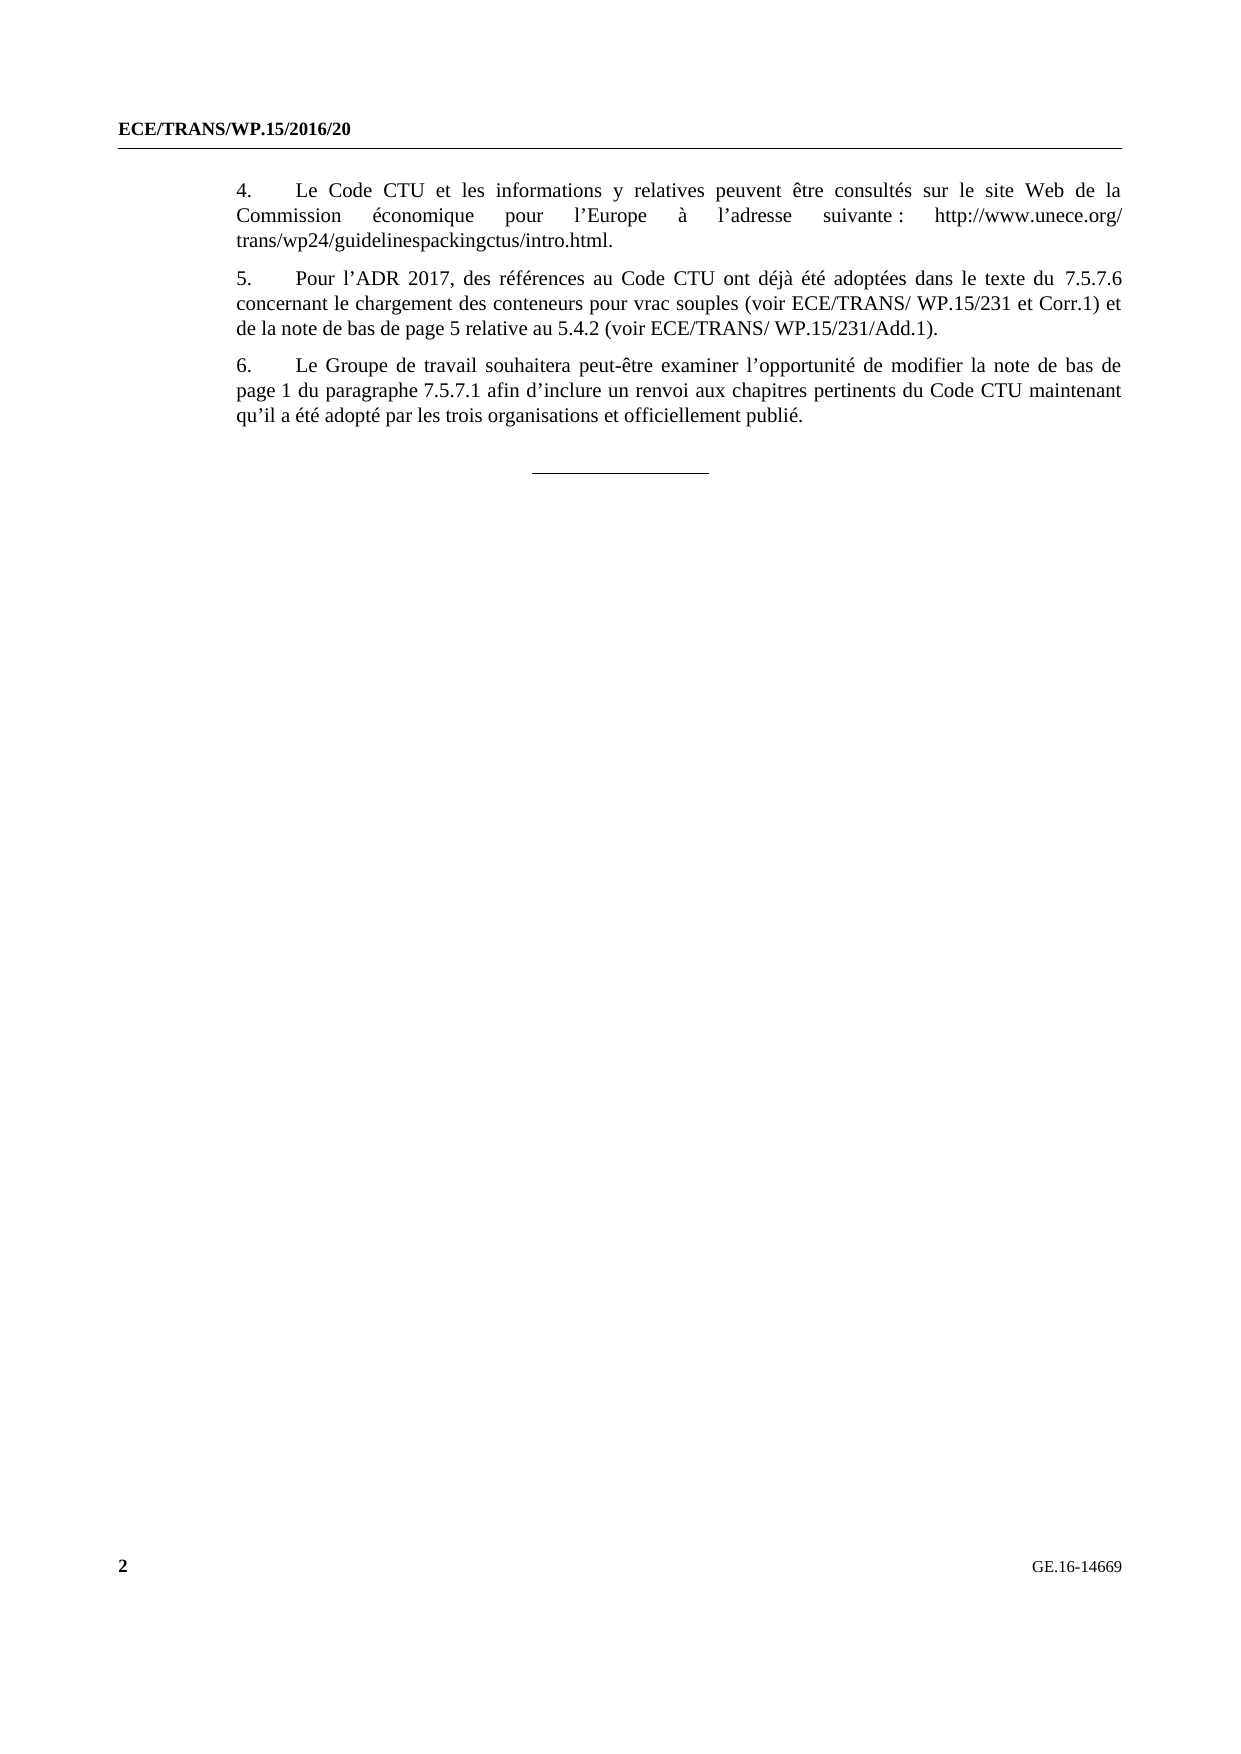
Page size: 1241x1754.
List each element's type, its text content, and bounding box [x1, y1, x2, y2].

text Pour l’ADR 2017, des références au Code CTU ont déjà été adoptées dans le texte du 7.5.7.6 concernant le chargement des conteneurs pour vrac souples (voir ECE/TRANS/ WP.15/231 et Corr.1) et de la note de bas de page 5 relative au 5.4.2 (voir ECE/TRANS/ WP.15/231/Add.1). [236, 265, 1122, 340]
text Le Code CTU et les informations y relatives peuvent être consultés sur le site Web de la Commission économique pour l’Europe à l’adresse suivante : http://www.unece.org/ trans/wp24/guidelinespackingctus/intro.html. [236, 177, 1122, 252]
text Le Groupe de travail souhaitera peut-être examiner l’opportunité de modifier la note de bas de page 1 du paragraphe 7.5.7.1 afin d’inclure un renvoi aux chapitres pertinents du Code CTU maintenant qu’il a été adopté par les trois organisations et officiellement publié. [236, 352, 1122, 427]
